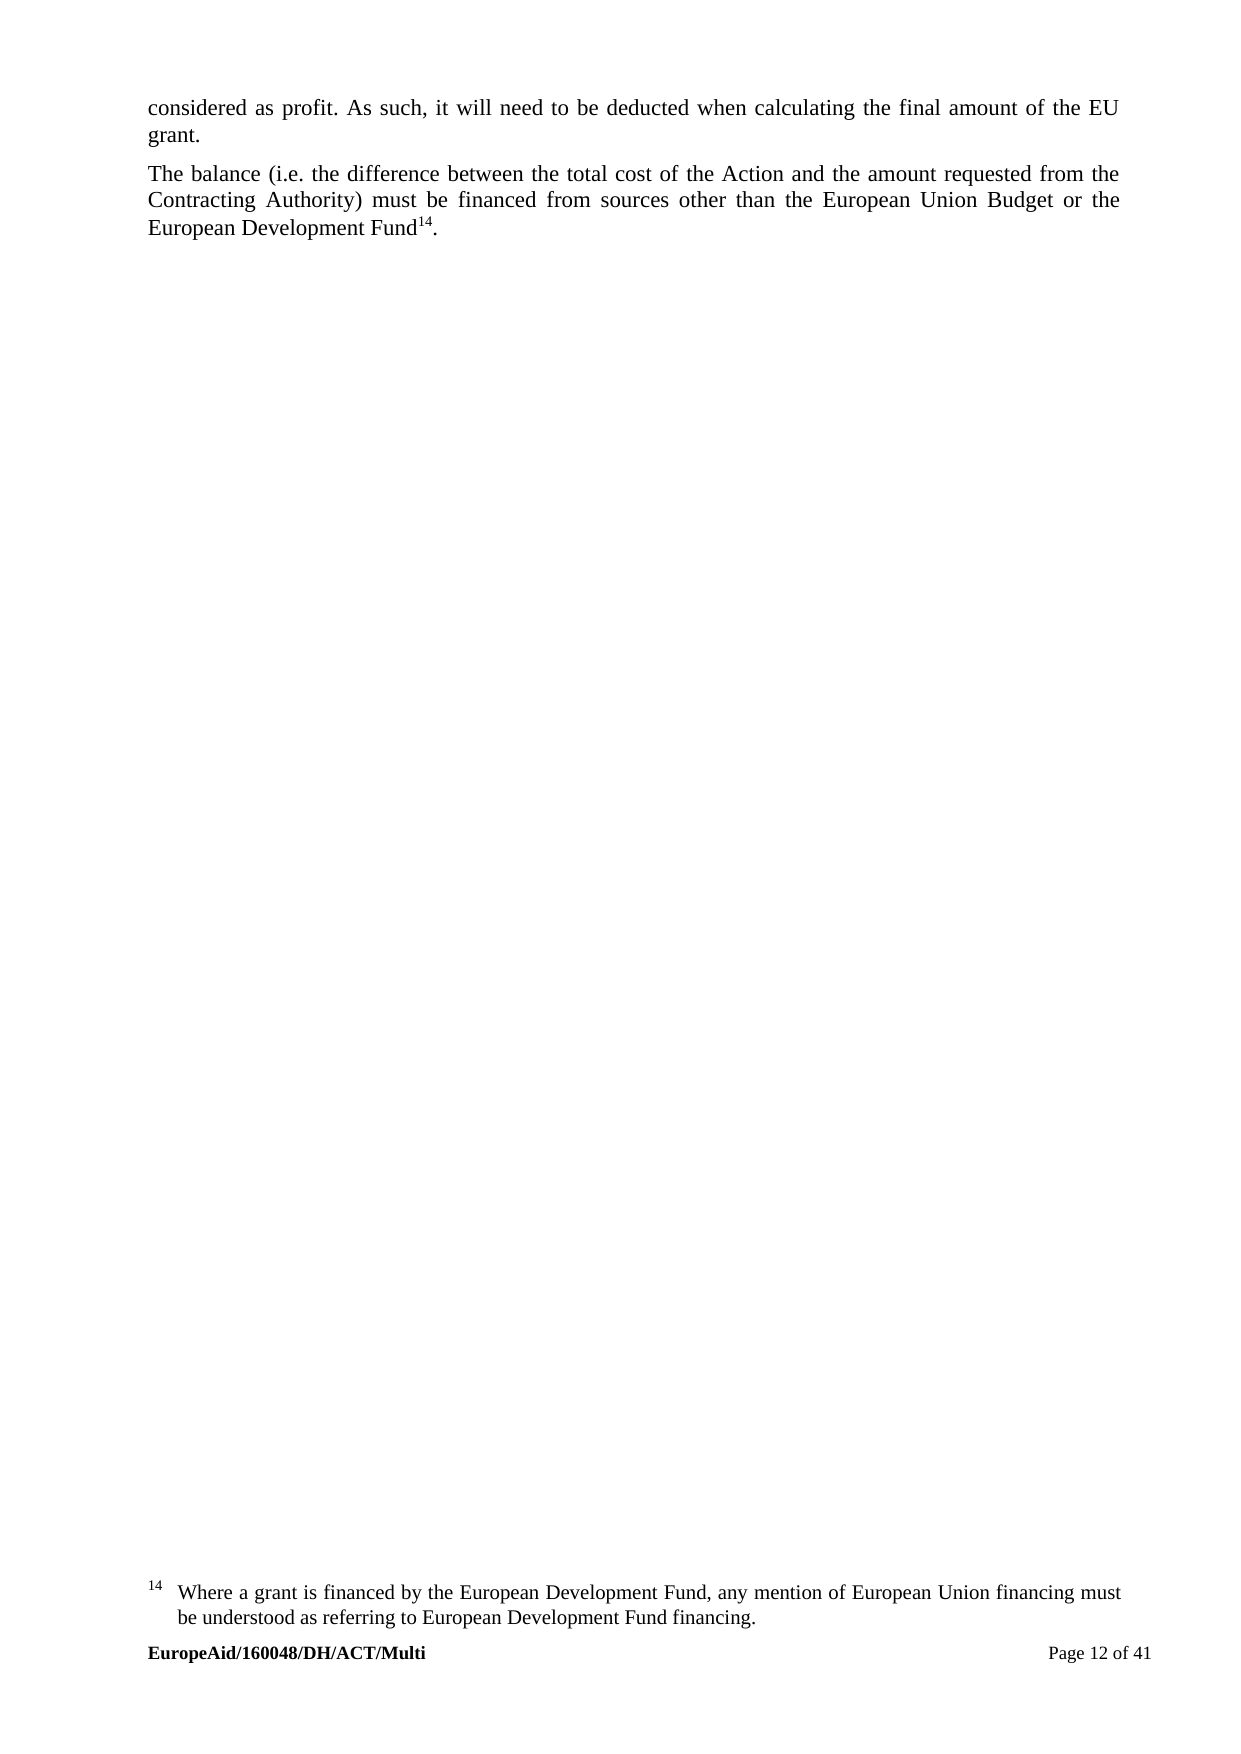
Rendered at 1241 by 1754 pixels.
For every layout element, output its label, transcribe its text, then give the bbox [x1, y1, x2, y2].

text The balance (i.e. the difference between the total cost of the Action and the amount requested from the Contracting Authority) must be financed from sources other than the European Union Budget or the European Development Fund. [148, 160, 1122, 241]
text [148, 94, 1122, 147]
